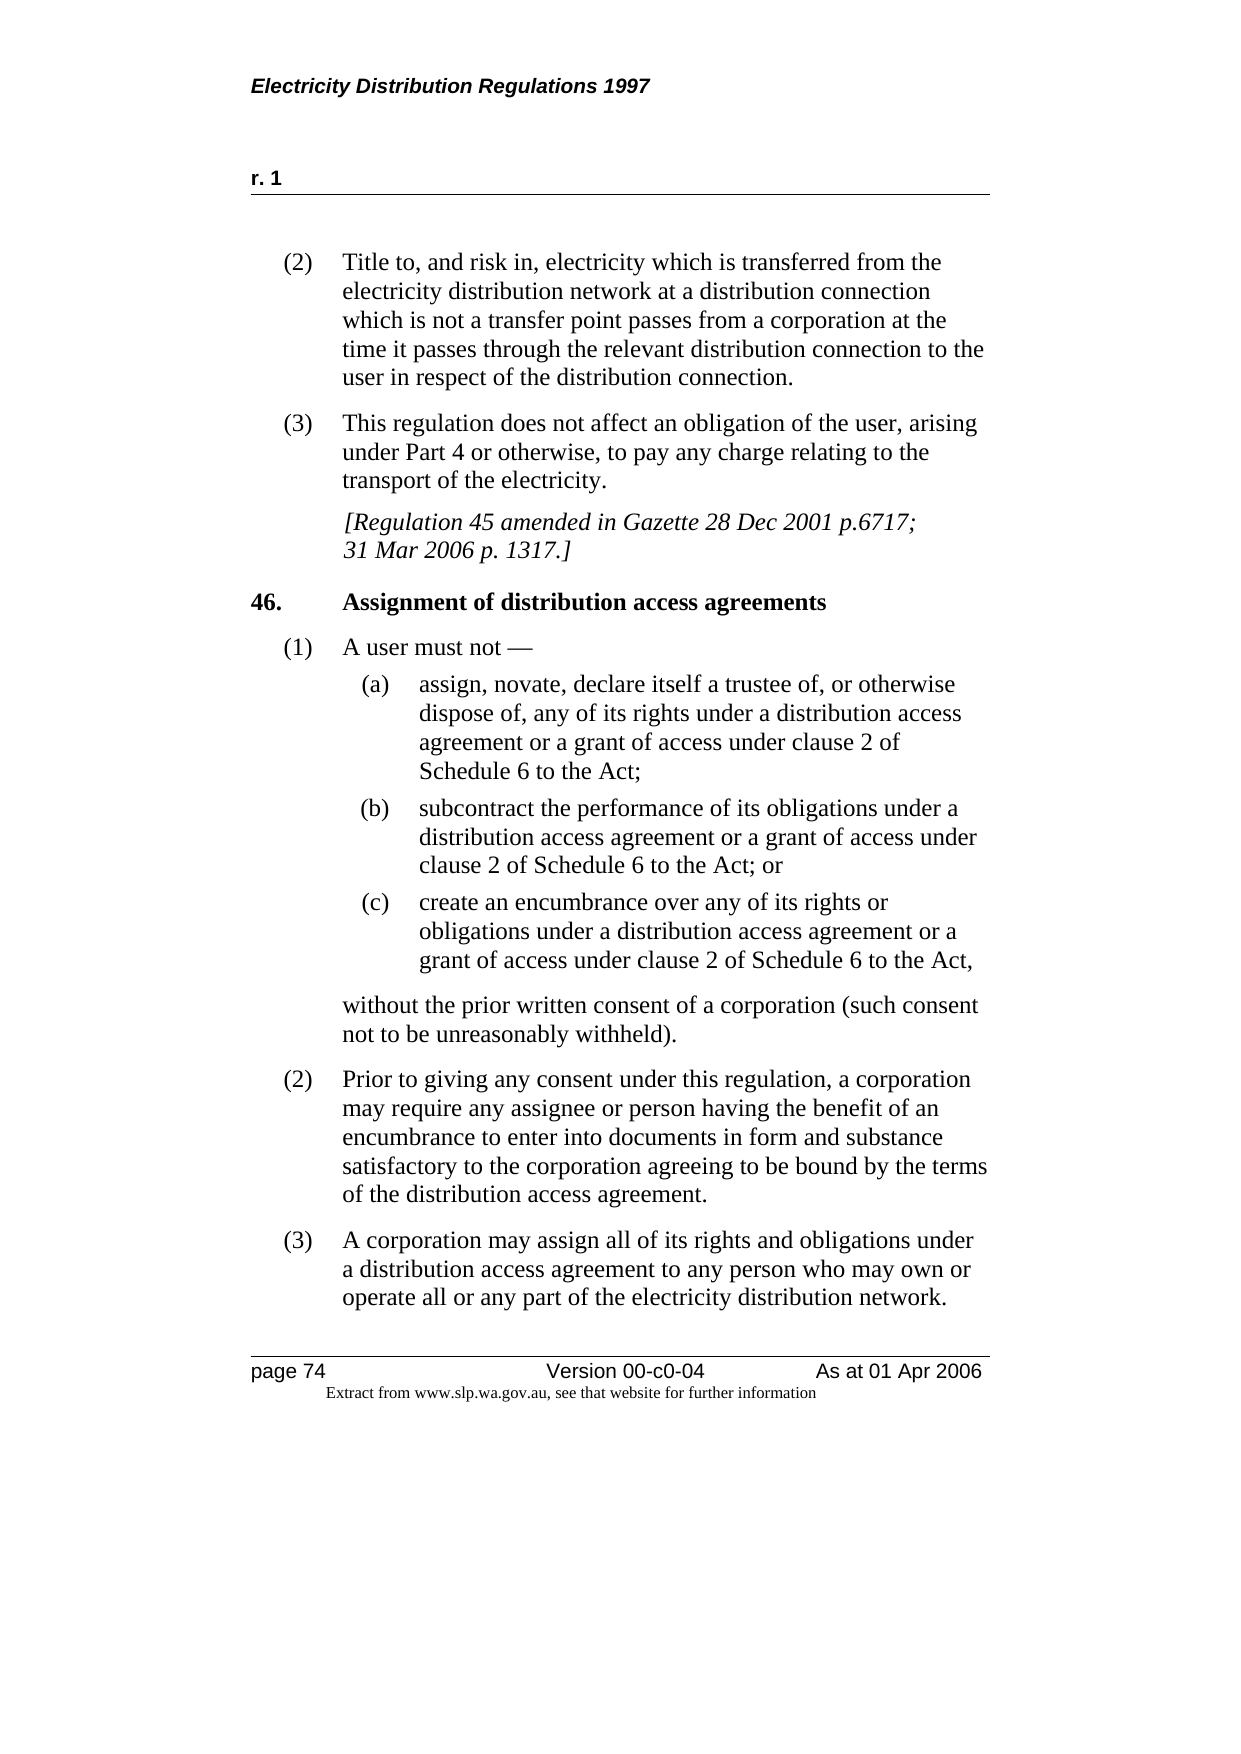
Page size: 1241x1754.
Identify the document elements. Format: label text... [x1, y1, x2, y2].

text (3) This regulation does not affect an obligation of the user, arising under Part 4 or otherwise, to pay any charge relating to the transport of the electricity. [251, 408, 990, 494]
text (b) subcontract the performance of its obligations under a distribution access agreement or a grant of access under clause 2 of Schedule 6 to the Act; or [251, 793, 990, 879]
text [Regulation 45 amended in Gazette 28 Dec 2001 p.6717; 31 Mar 2006 p. 1317.] [251, 507, 990, 564]
text (2) Prior to giving any consent under this regulation, a corporation may require any assignee or person having the benefit of an encumbrance to enter into documents in form and substance satisfactory to the corporation agreeing to be bound by the terms of the distribution access agreement. [251, 1064, 990, 1208]
text (a) assign, novate, declare itself a trustee of, or otherwise dispose of, any of its rights under a distribution access agreement or a grant of access under clause 2 of Schedule 6 to the Act; [251, 669, 990, 784]
text (1) A user must not — [251, 632, 990, 661]
text (3) A corporation may assign all of its rights and obligations under a distribution access agreement to any person who may own or operate all or any part of the electricity distribution network. [251, 1225, 990, 1311]
text without the prior written consent of a corporation (such consent not to be unreasonably withheld). [251, 990, 990, 1048]
text (2) Title to, and risk in, electricity which is transferred from the electricity distribution network at a distribution connection which is not a transfer point passes from a corporation at the time it passes through the relevant distribution connection to the user in respect of the distribution connection. [251, 247, 990, 391]
text (c) create an encumbrance over any of its rights or obligations under a distribution access agreement or a grant of access under clause 2 of Schedule 6 to the Act, [251, 887, 990, 974]
subtitle 46. Assignment of distribution access agreements [251, 587, 990, 616]
